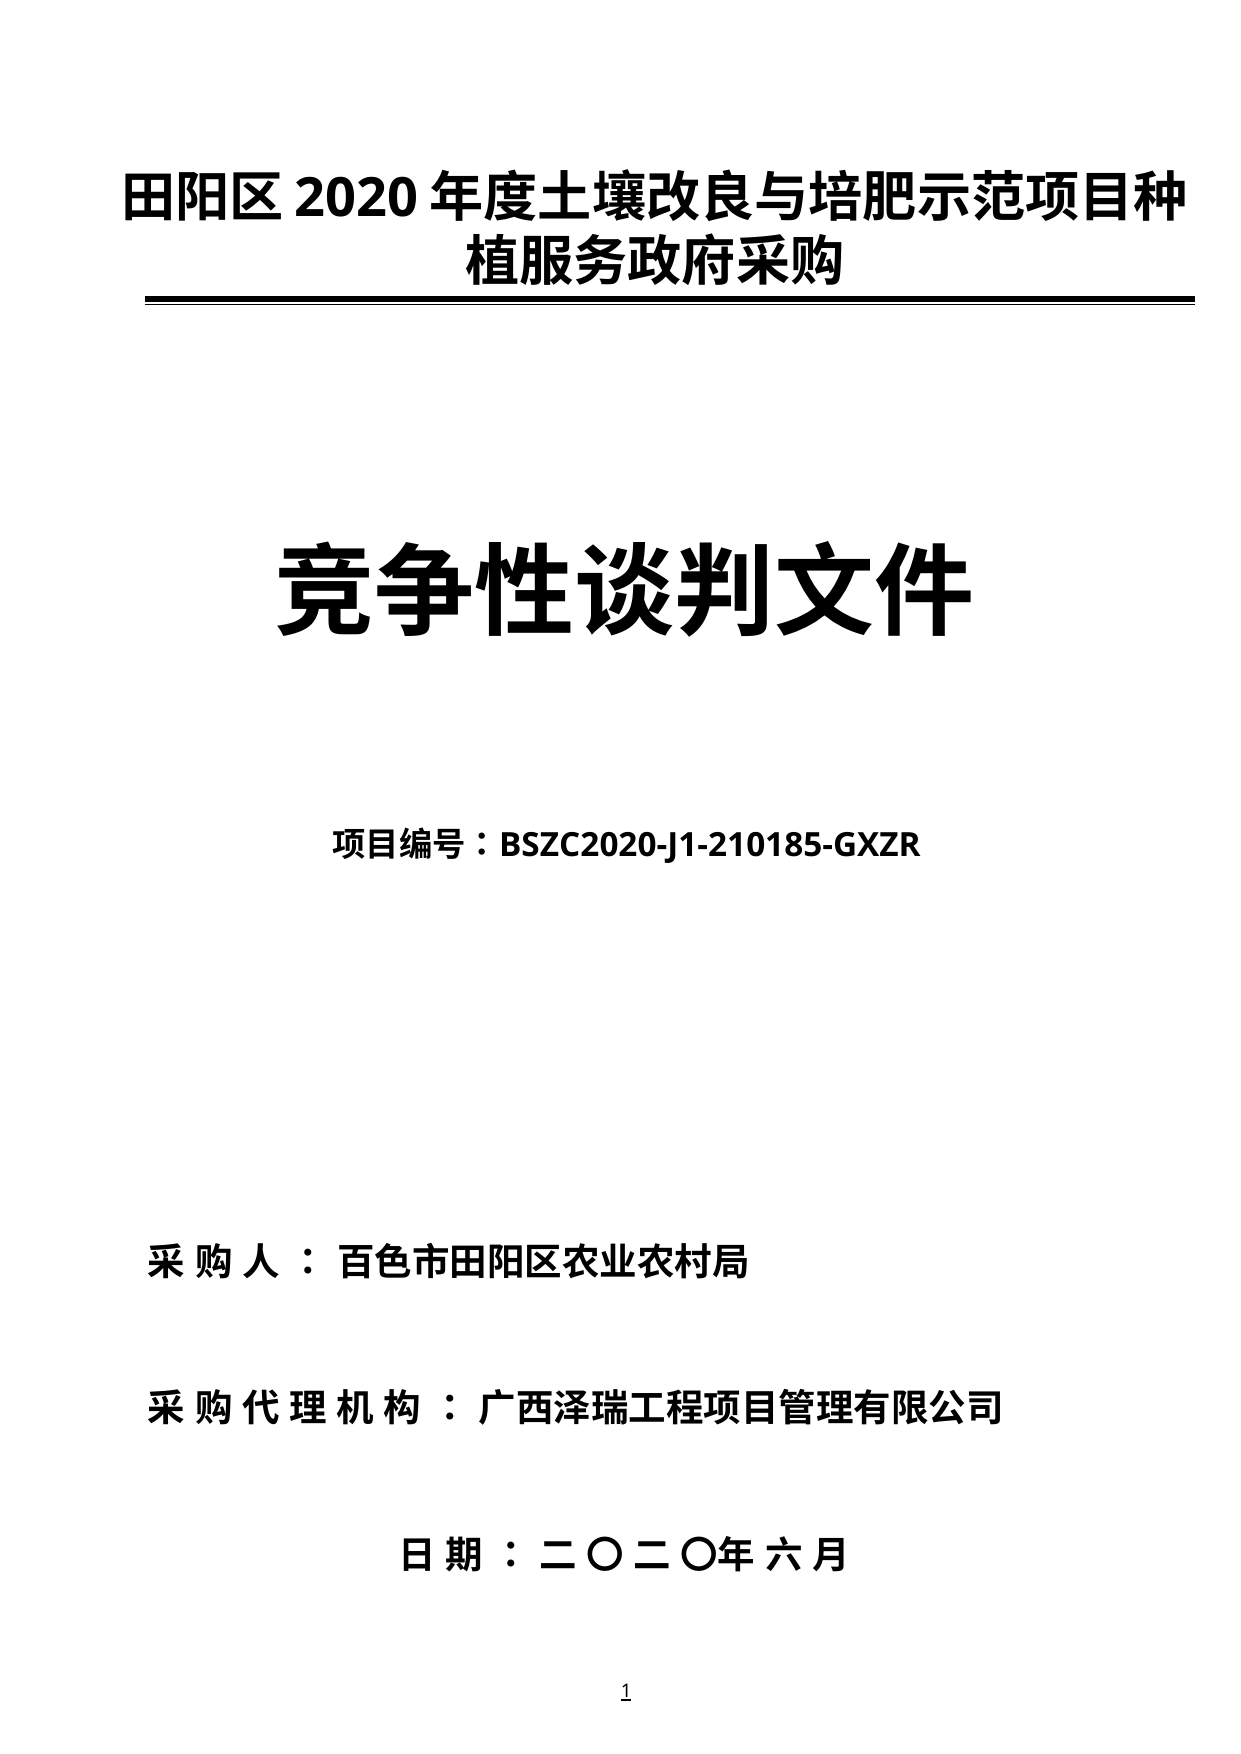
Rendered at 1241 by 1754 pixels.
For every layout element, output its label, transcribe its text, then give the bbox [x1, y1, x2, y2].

text 田阳区2020年度土壤改良与培肥示范项目种植服务政府采购 [114, 164, 1194, 293]
text 竞争性谈判文件 [257, 539, 991, 649]
text 日 期 ： 二 〇 二 〇年 六 月 [256, 1525, 991, 1580]
subtitle 项目编号：BSZC2020-J1-210185-GXZR [257, 820, 996, 866]
text 采 购 人 ： 百色市田阳区农业农村局 [148, 1232, 1194, 1286]
text 采 购 代 理 机 构 ： 广西泽瑞工程项目管理有限公司 [148, 1378, 1194, 1433]
text 1 [257, 1678, 995, 1702]
